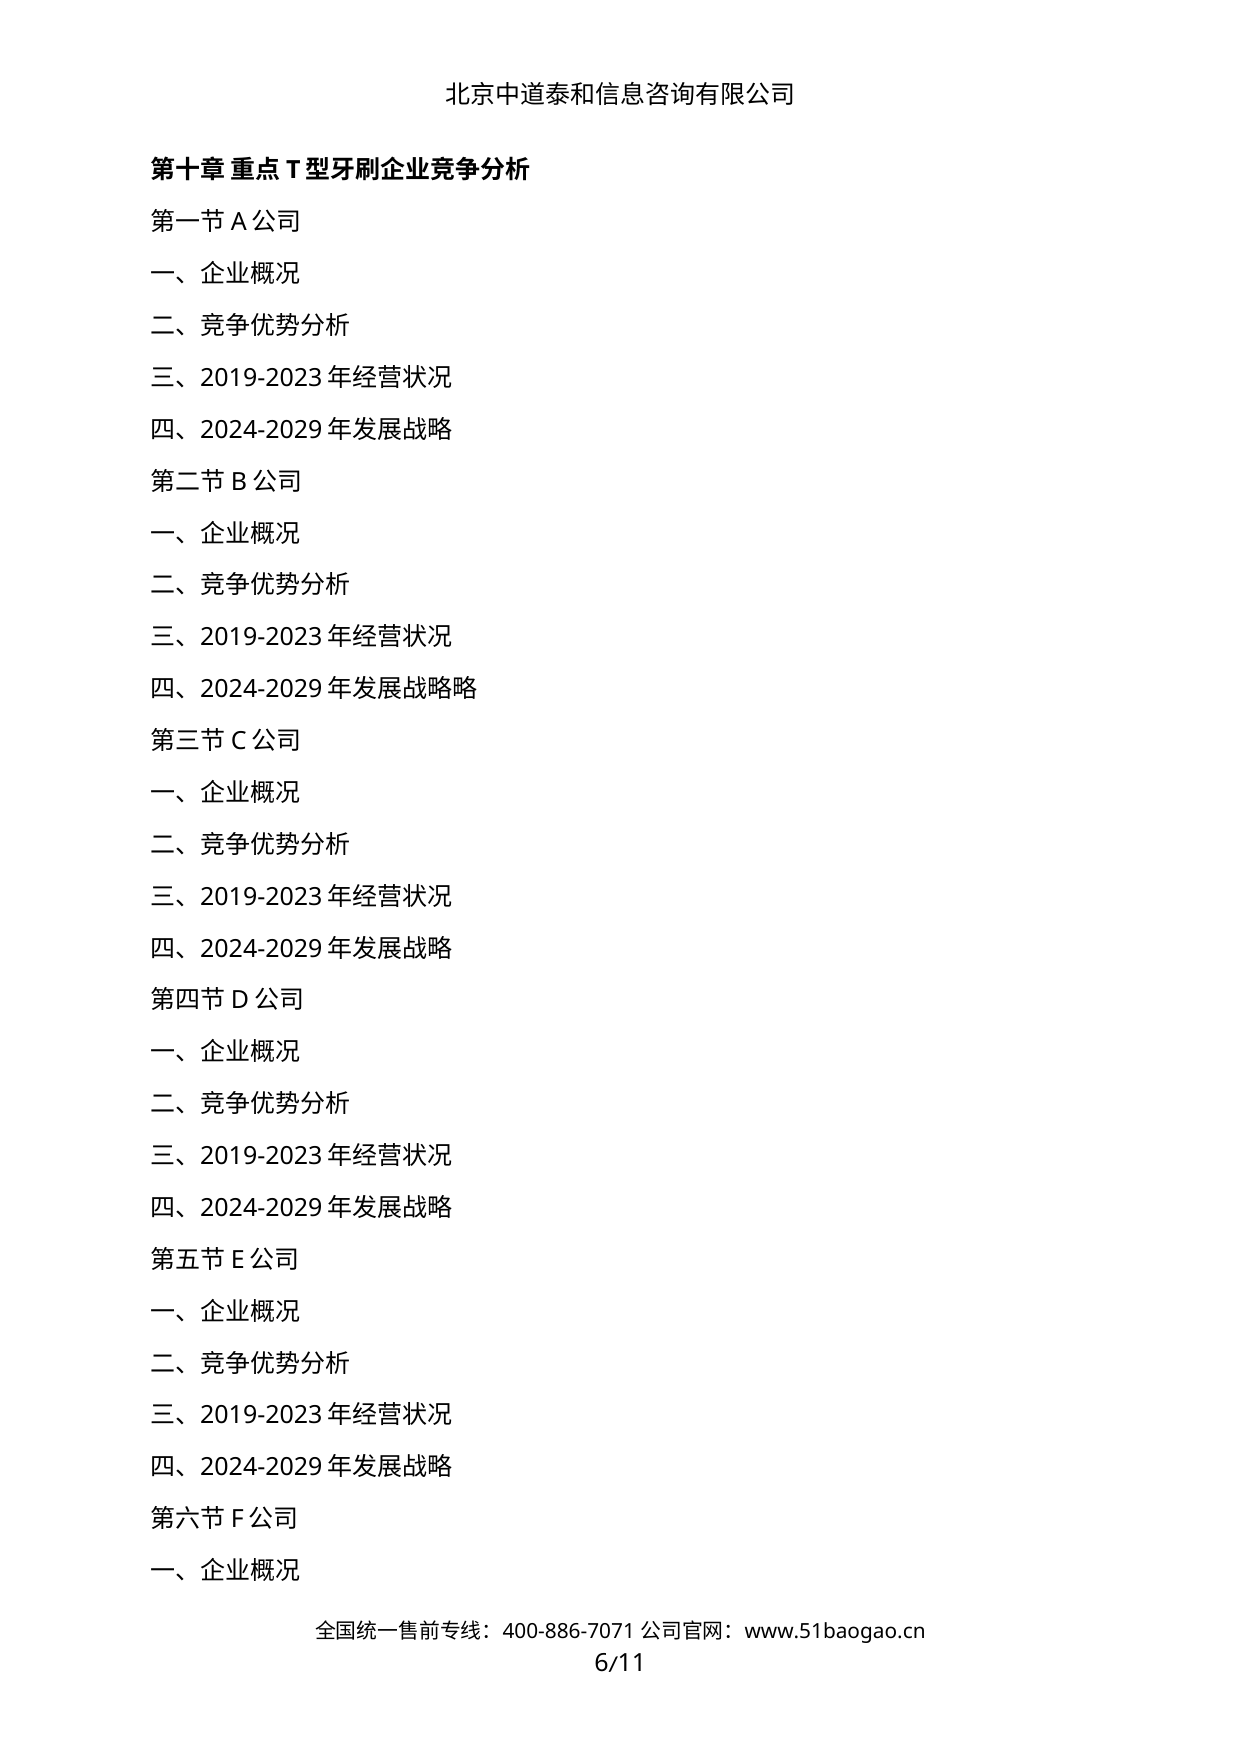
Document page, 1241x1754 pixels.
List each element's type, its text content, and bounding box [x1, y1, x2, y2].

text 第三节 C公司 [150, 721, 1090, 757]
text 第六节 F公司 [150, 1499, 1090, 1535]
text 三、2019-2023年经营状况 [150, 357, 1090, 394]
text 一、企业概况 [150, 513, 1090, 549]
text 二、竞争优势分析 [150, 1343, 1090, 1379]
text 三、2019-2023年经营状况 [150, 876, 1090, 912]
text 第十章 重点T型牙刷企业竞争分析 [150, 150, 1090, 186]
text 一、企业概况 [150, 1291, 1090, 1327]
text 第一节 A公司 [150, 202, 1090, 238]
text 四、2024-2029年发展战略 [150, 1447, 1090, 1483]
text 四、2024-2029年发展战略 [150, 409, 1090, 446]
text 四、2024-2029年发展战略略 [150, 669, 1090, 705]
text 四、2024-2029年发展战略 [150, 1187, 1090, 1224]
text 四、2024-2029年发展战略 [150, 928, 1090, 964]
text 二、竞争优势分析 [150, 1084, 1090, 1120]
text 二、竞争优势分析 [150, 306, 1090, 342]
text 三、2019-2023年经营状况 [150, 1136, 1090, 1172]
text 第五节 E公司 [150, 1239, 1090, 1276]
text 三、2019-2023年经营状况 [150, 1395, 1090, 1431]
text 一、企业概况 [150, 772, 1090, 809]
text 第四节 D公司 [150, 980, 1090, 1016]
text 二、竞争优势分析 [150, 565, 1090, 601]
text 第二节 B公司 [150, 461, 1090, 497]
text 一、企业概况 [150, 1032, 1090, 1068]
text 一、企业概况 [150, 1551, 1090, 1587]
text 一、企业概况 [150, 254, 1090, 290]
text 三、2019-2023年经营状况 [150, 617, 1090, 653]
text 二、竞争优势分析 [150, 824, 1090, 861]
